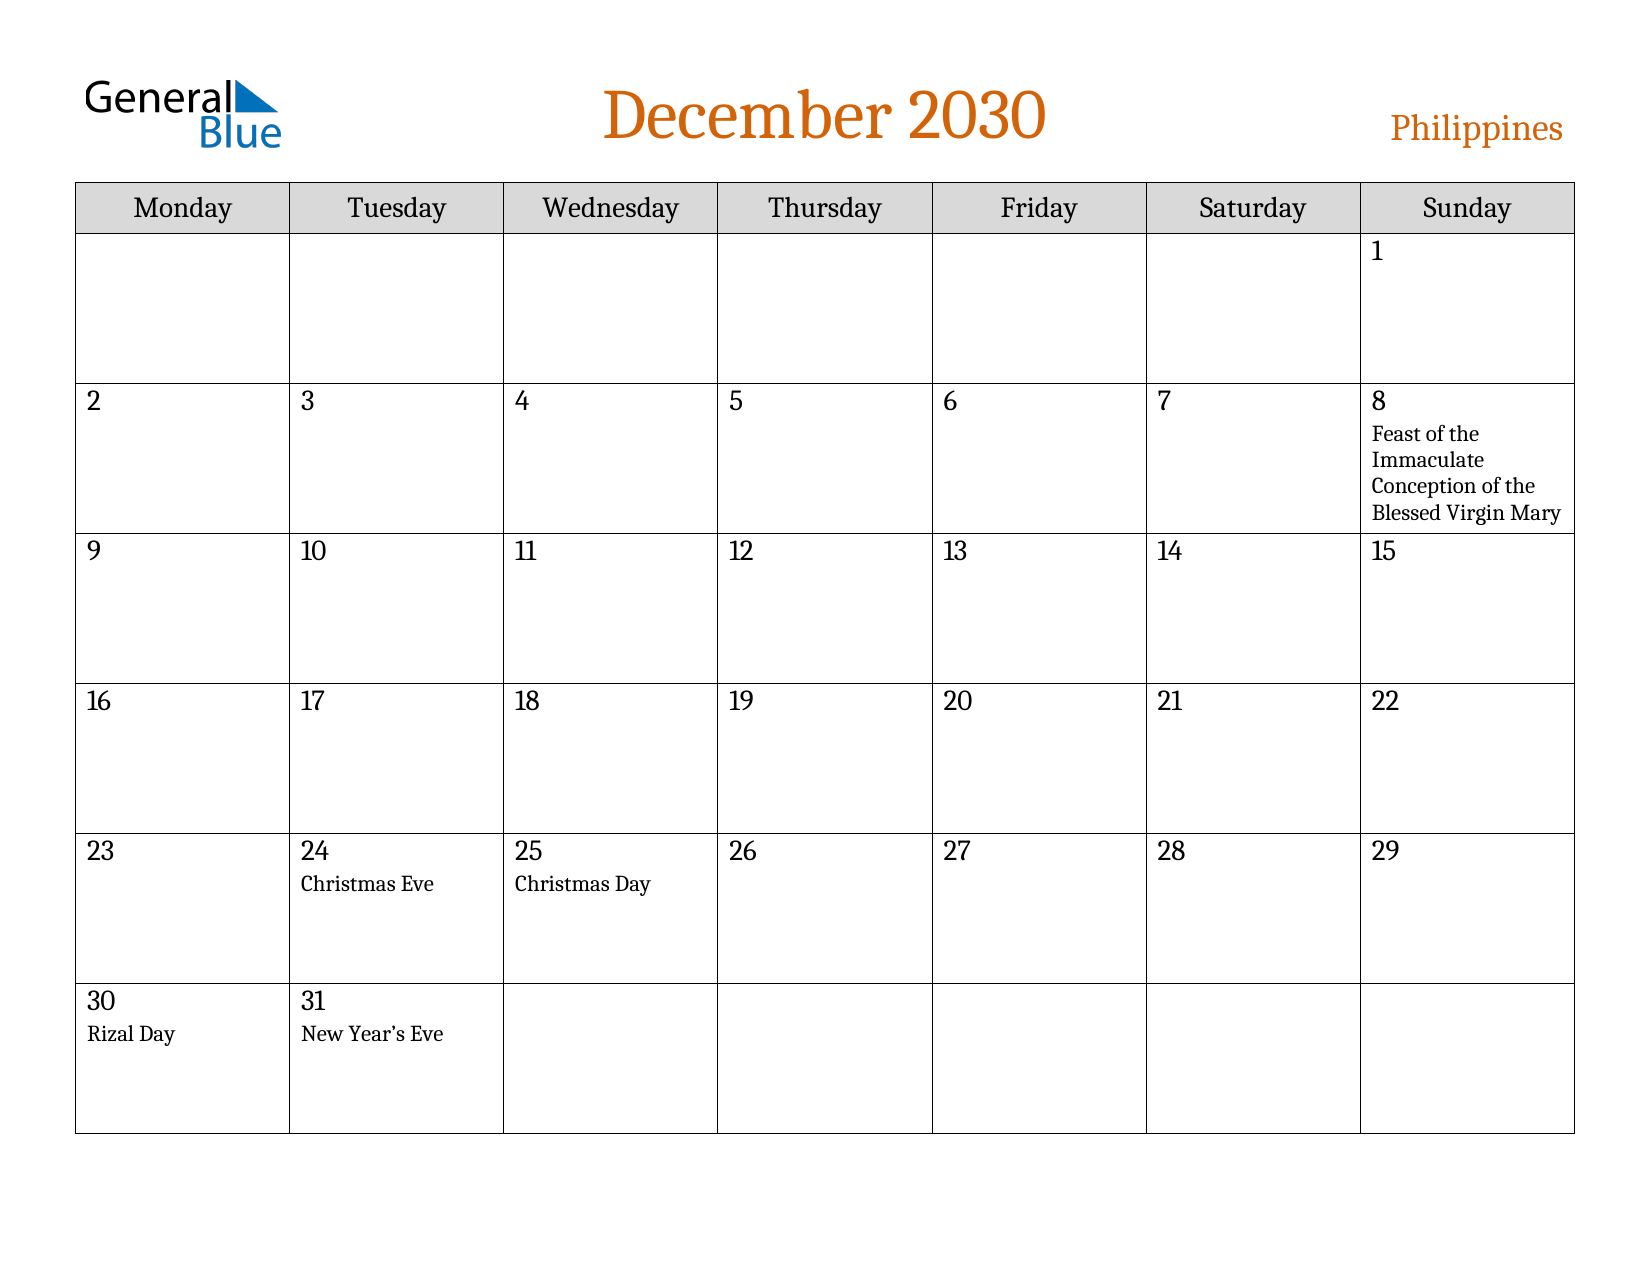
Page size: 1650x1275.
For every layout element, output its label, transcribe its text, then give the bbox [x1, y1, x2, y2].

table_cell [504, 420, 717, 533]
table_cell [718, 984, 932, 1020]
table_cell [718, 420, 932, 533]
table_cell 21 [1147, 684, 1360, 720]
table_cell 27 [933, 834, 1146, 870]
table_cell 20 [933, 684, 1146, 720]
table_cell [290, 270, 503, 383]
table_cell Sunday [1361, 183, 1574, 233]
table_cell Christmas Eve [290, 870, 503, 983]
table_cell Wednesday [504, 183, 717, 233]
table_header [76, 75, 503, 182]
table_cell [718, 270, 932, 383]
table_cell 31 [290, 984, 503, 1020]
table_cell 19 [718, 684, 932, 720]
table_cell Thursday [718, 183, 932, 233]
table_cell 16 [76, 684, 289, 720]
table_cell 25 [504, 834, 717, 870]
table_cell Feast of the Immaculate Conception of the Blessed Virgin Mary [1361, 420, 1574, 533]
table_header December 2030 [504, 75, 1146, 182]
table_cell [933, 270, 1146, 383]
table_cell [504, 234, 717, 270]
table_cell 2 [76, 384, 289, 420]
table_cell Monday [76, 183, 289, 233]
table_cell [718, 870, 932, 983]
table_cell 22 [1361, 684, 1574, 720]
table_cell 7 [1147, 384, 1360, 420]
table_cell 5 [718, 384, 932, 420]
table_cell [290, 720, 503, 833]
table_cell New Year’s Eve [290, 1020, 503, 1133]
table_cell [718, 234, 932, 270]
table_cell 3 [290, 384, 503, 420]
table_cell 6 [933, 384, 1146, 420]
table_cell [1147, 720, 1360, 833]
table_cell [76, 720, 289, 833]
table_cell 24 [290, 834, 503, 870]
table_cell 18 [504, 684, 717, 720]
table_cell [504, 720, 717, 833]
table_cell [933, 870, 1146, 983]
table_cell 4 [504, 384, 717, 420]
table_cell [290, 420, 503, 533]
table_cell [504, 270, 717, 383]
table_cell [76, 234, 289, 270]
table_header Philippines [1146, 75, 1574, 182]
table_cell 17 [290, 684, 503, 720]
table_cell [76, 420, 289, 533]
table_cell [1361, 570, 1574, 683]
table_cell [1147, 984, 1360, 1020]
table_cell [290, 570, 503, 683]
table_cell [1361, 270, 1574, 383]
table_cell [718, 720, 932, 833]
table_cell [1147, 234, 1360, 270]
table_cell 15 [1361, 534, 1574, 570]
table_cell 9 [76, 534, 289, 570]
table_cell [1147, 570, 1360, 683]
table_cell [718, 1020, 932, 1133]
table_cell [76, 270, 289, 383]
table_cell [718, 570, 932, 683]
table_cell [933, 570, 1146, 683]
table_cell 30 [76, 984, 289, 1020]
table_cell [1147, 1020, 1360, 1133]
table_cell 8 [1361, 384, 1574, 420]
table_cell [1361, 720, 1574, 833]
table_cell [504, 570, 717, 683]
table_cell [1147, 420, 1360, 533]
table_cell Saturday [1147, 183, 1360, 233]
table_cell Tuesday [290, 183, 503, 233]
table_cell [1147, 870, 1360, 983]
table_cell 28 [1147, 834, 1360, 870]
table_cell 26 [718, 834, 932, 870]
table_cell [1147, 270, 1360, 383]
table_cell Friday [933, 183, 1146, 233]
table_cell [933, 420, 1146, 533]
table_cell [933, 984, 1146, 1020]
table_cell 29 [1361, 834, 1574, 870]
table_cell 14 [1147, 534, 1360, 570]
table_cell [76, 870, 289, 983]
table_cell 10 [290, 534, 503, 570]
table_cell 23 [76, 834, 289, 870]
table_cell 1 [1361, 234, 1574, 270]
table_cell [933, 720, 1146, 833]
table_cell [76, 570, 289, 683]
table_cell [504, 1020, 717, 1133]
table_cell [933, 234, 1146, 270]
table_cell [504, 984, 717, 1020]
table_cell Christmas Day [504, 870, 717, 983]
table_cell [1361, 870, 1574, 983]
table_cell [290, 234, 503, 270]
table_cell [933, 1020, 1146, 1133]
table_cell [1361, 984, 1574, 1020]
table_cell 11 [504, 534, 717, 570]
picture [86, 80, 281, 148]
table_cell 13 [933, 534, 1146, 570]
table_cell 12 [718, 534, 932, 570]
table_cell Rizal Day [76, 1020, 289, 1133]
table_cell [1361, 1020, 1574, 1133]
